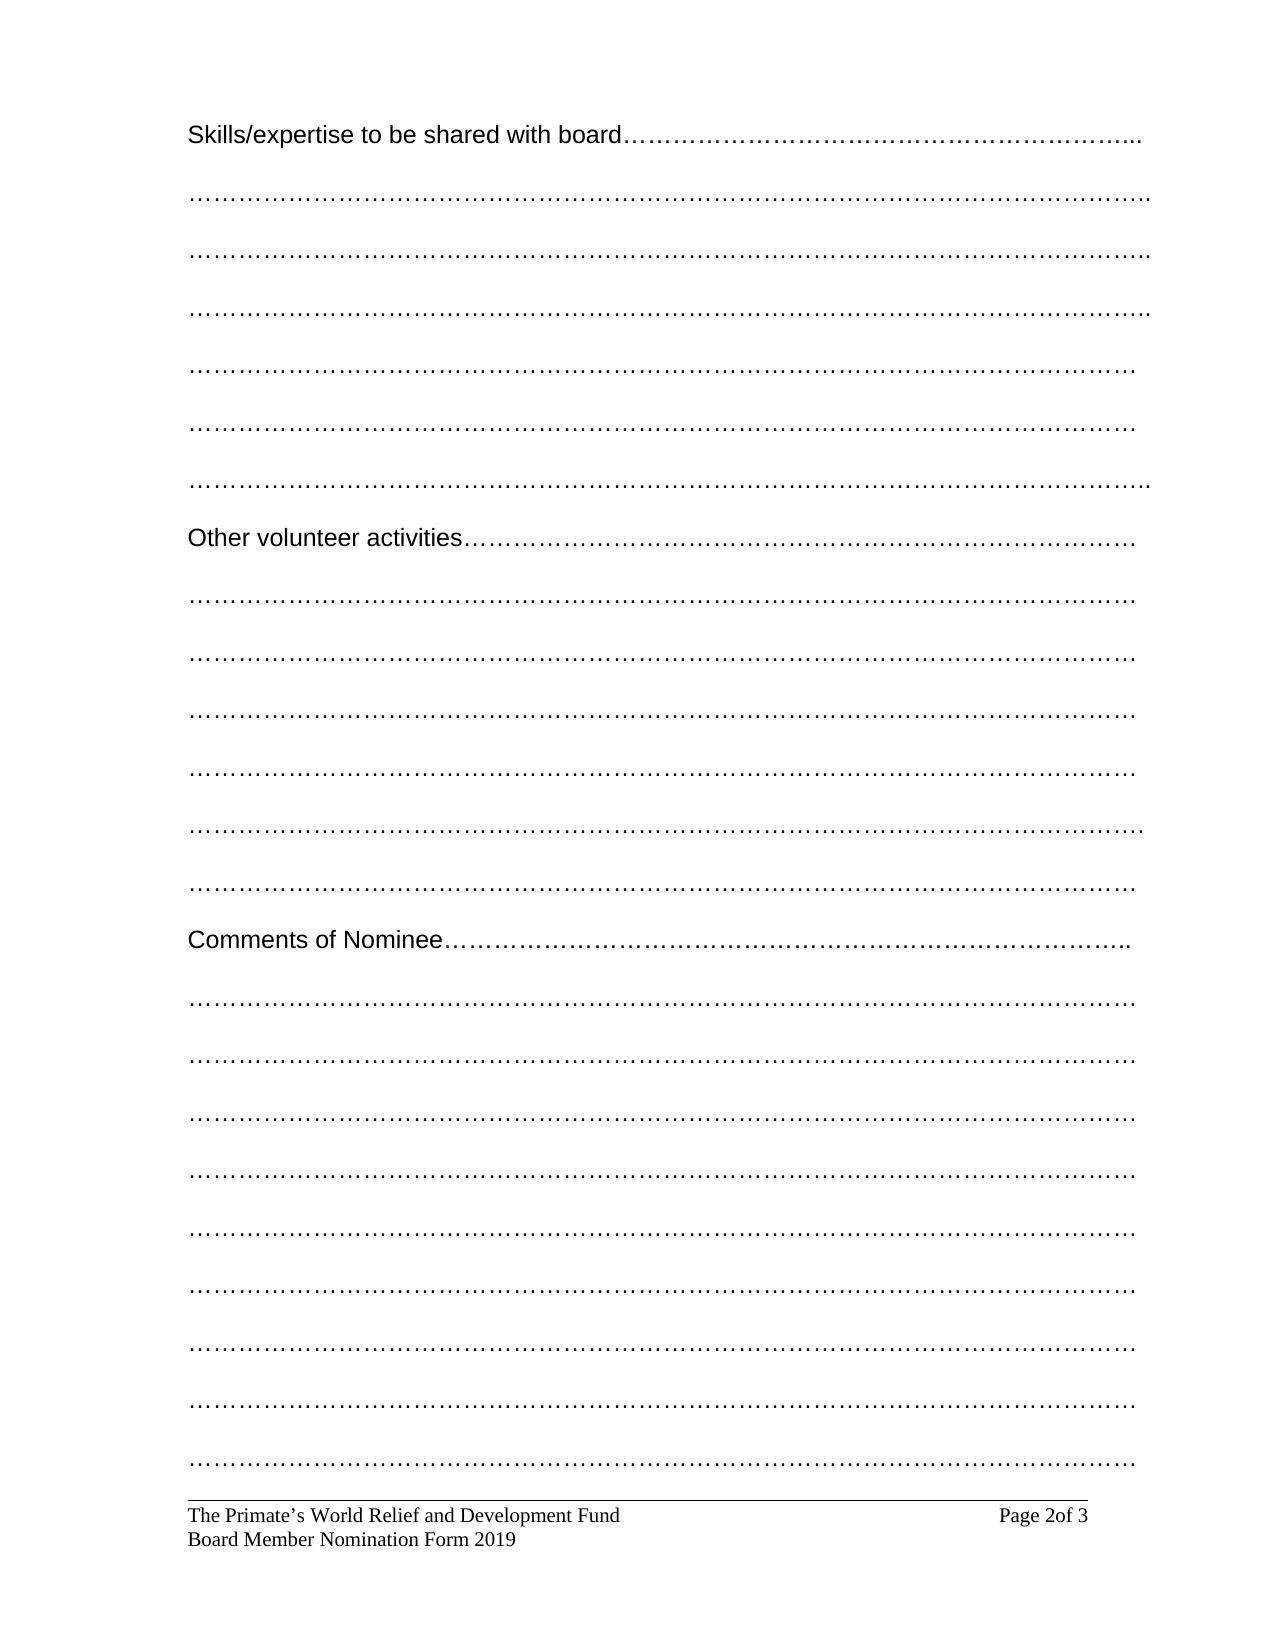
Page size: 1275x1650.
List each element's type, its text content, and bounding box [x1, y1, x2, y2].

text Skills/expertise to be shared with board……………………………………………………... [187, 120, 1155, 149]
text Comments of Nominee……………………………………………………………………….. [187, 925, 1155, 954]
text …………………………………………………………………………………………………………………………………………………………………………………………………………………………………………………………………………………………………………………………………………………………………………………………………………………………………………………………………………………………………………………………. [187, 580, 1155, 839]
text …………………………………………………………………………………………………… [187, 867, 1155, 896]
text ………………………………………………………………………………………………………………………………………………………………………………………………………………………………………………………………………………………………………………………………………………………………………………………………………………………………………………………………………………………………………………………… [187, 982, 1155, 1241]
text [187, 1442, 1155, 1471]
text ……………………………………………………………………………………………………..……………………………………………………………………………………………………..……………………………………………………………………………………………………..……………………………………………………………………………………………………………………………………………………………………………………………………………………………………………………………………………………………………………….. [187, 177, 1155, 494]
text Other volunteer activities……………………………………………………………………… [187, 522, 1155, 551]
text …………………………………………………………………………………………………… [187, 1385, 1155, 1414]
text ………………………………………………………………………………………………………………………………………………………………………………………………………… [187, 1270, 1155, 1356]
